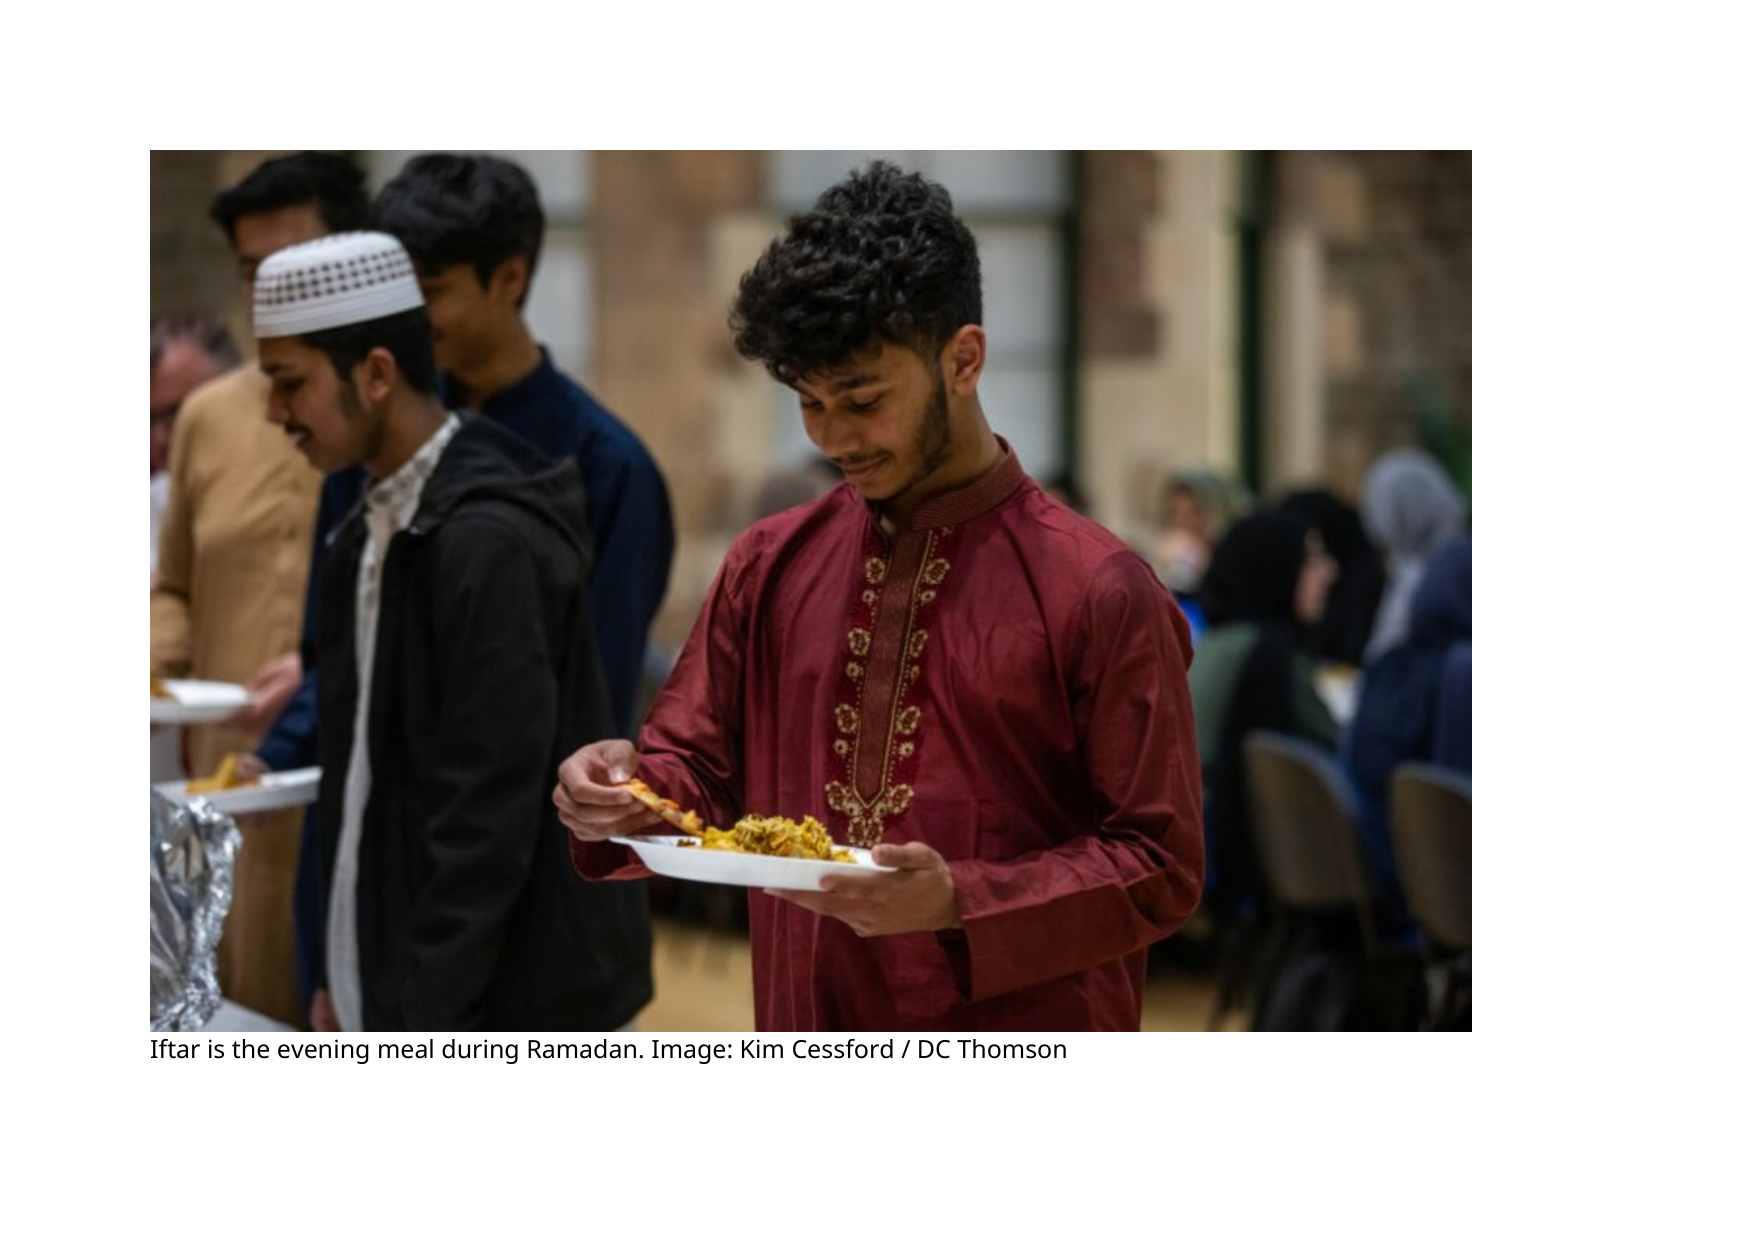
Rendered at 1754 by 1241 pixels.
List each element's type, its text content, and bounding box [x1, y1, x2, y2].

picture [150, 150, 1472, 1032]
text Iftar is the evening meal during Ramadan. Image: Kim Cessford / DC Thomson [150, 1031, 1604, 1065]
